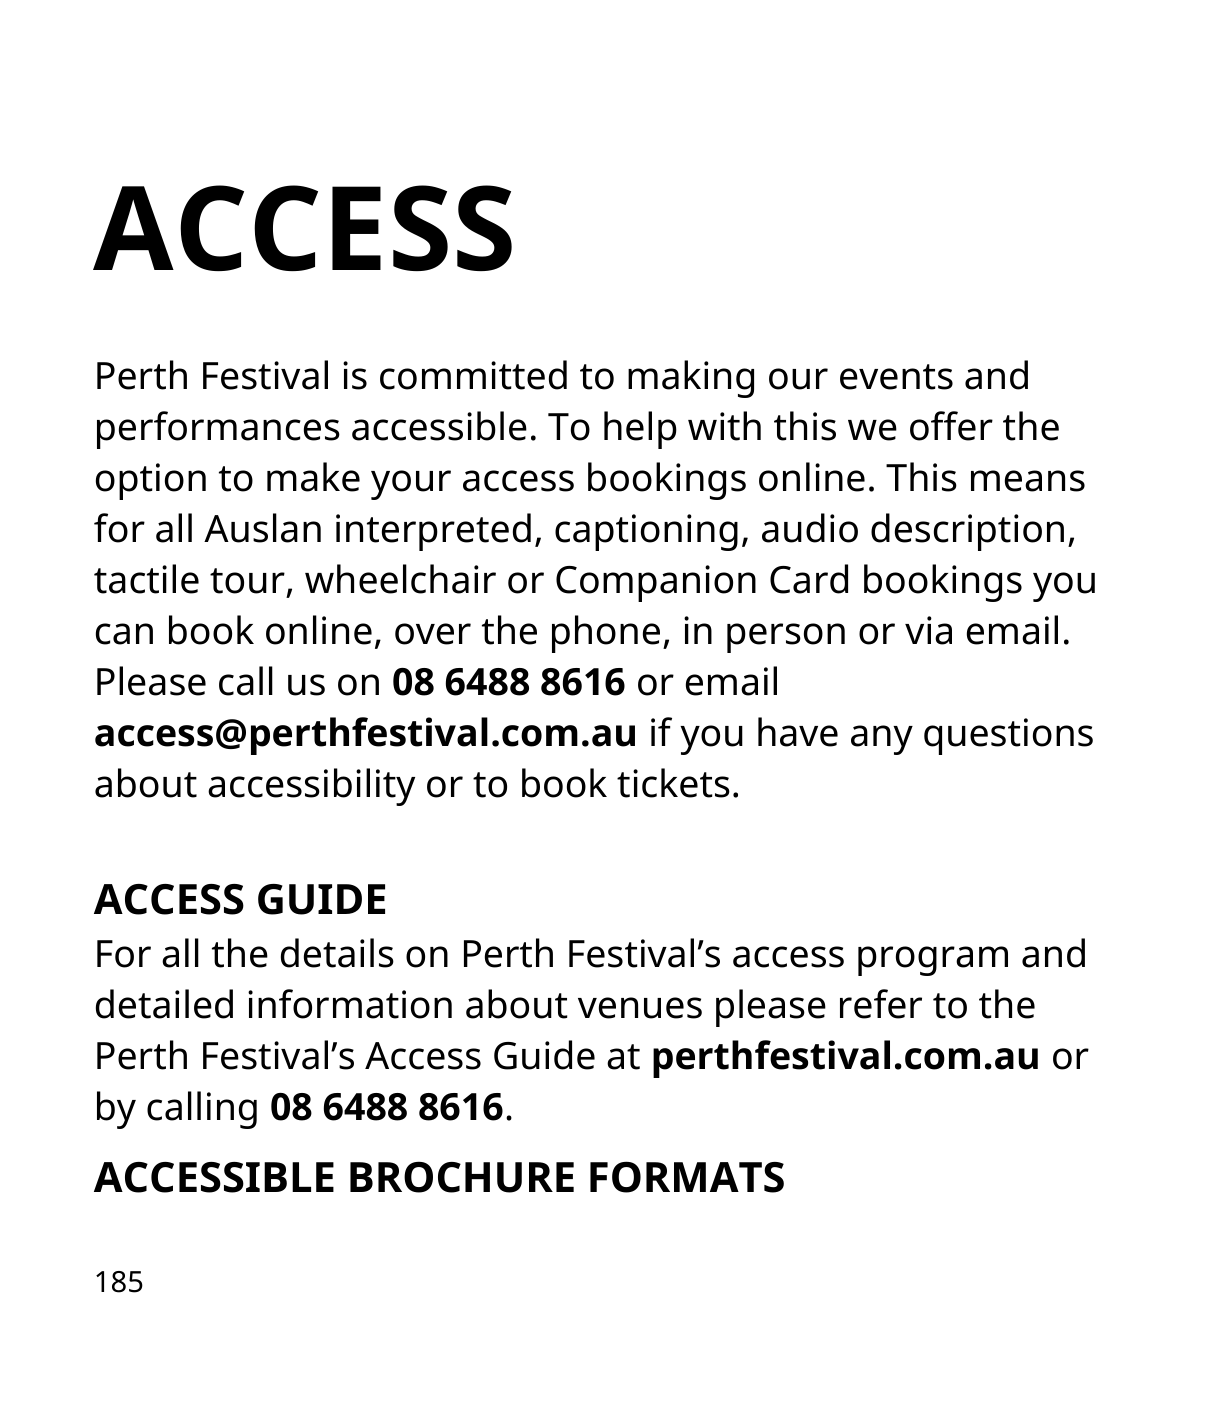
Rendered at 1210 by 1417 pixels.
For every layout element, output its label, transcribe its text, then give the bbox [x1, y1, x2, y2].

text ACCESS [94, 146, 1116, 305]
text Perth Festival is committed to making our events and performances accessible. To help with this we offer the option to make your access bookings online. This means for all Auslan interpreted, captioning, audio description, tactile tour, wheelchair or Companion Card bookings you can book online, over the phone, in person or via email. Please call us on 08 6488 8616 or email access@perthfestival.com.au if you have any questions about accessibility or to book tickets. [94, 349, 1116, 809]
text ACCESS GUIDE For all the details on Perth Festival’s access program and detailed information about venues please refer to the Perth Festival’s Access Guide at perthfestival.com.au or by calling 08 6488 8616. [94, 870, 1116, 1131]
text ACCESSIBLE BROCHURE FORMATS [94, 1148, 1116, 1204]
